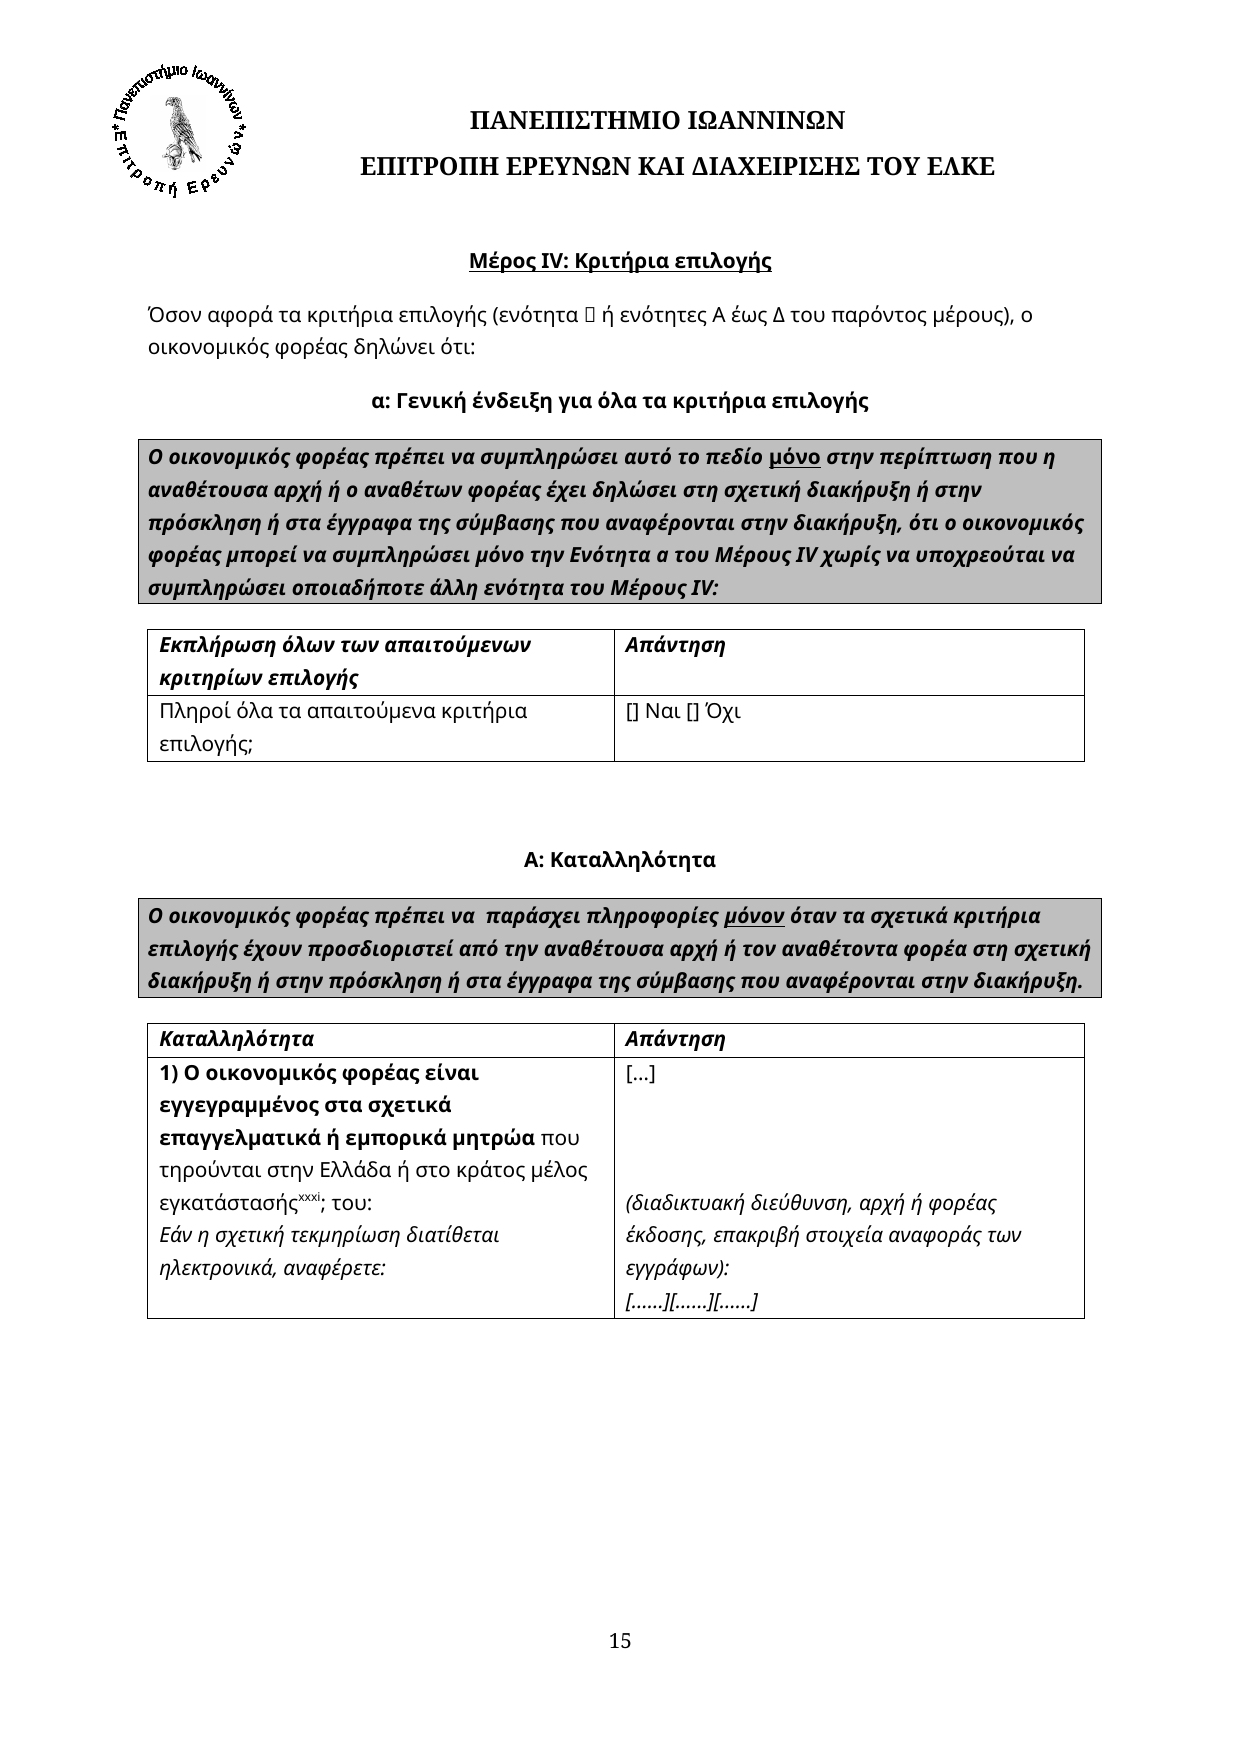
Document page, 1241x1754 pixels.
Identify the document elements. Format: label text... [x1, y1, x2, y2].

table_cell [] Ναι [] Όχι [615, 696, 1084, 761]
text Α: Καταλληλότητα [148, 845, 1092, 873]
table_cell 1) Ο οικονομικός φορέας είναι εγγεγραμμένος στα σχετικά επαγγελματικά ή εμπορικά μητρώα που τηρούνται στην Ελλάδα ή στο κράτος μέλος εγκατάστασής; του: Εάν η σχετική τεκμηρίωση διατίθεται ηλεκτρονικά, αναφέρετε: [148, 1058, 614, 1318]
text Ο οικονομικός φορέας πρέπει να παράσχει πληροφορίες μόνον όταν τα σχετικά κριτήρια επιλογής έχουν προσδιοριστεί από την αναθέτουσα αρχή ή τον αναθέτοντα φορέα στη σχετική διακήρυξη ή στην πρόσκληση ή στα έγγραφα της σύμβασης που αναφέρονται στην διακήρυξη. [139, 899, 1101, 997]
picture [150, 95, 206, 172]
text α: Γενική ένδειξη για όλα τα κριτήρια επιλογής [148, 386, 1092, 414]
text Ο οικονομικός φορέας πρέπει να συμπληρώσει αυτό το πεδίο μόνο στην περίπτωση που η αναθέτουσα αρχή ή ο αναθέτων φορέας έχει δηλώσει στη σχετική διακήρυξη ή στην πρόσκληση ή στα έγγραφα της σύμβασης που αναφέρονται στην διακήρυξη, ότι ο οικονομικός φορέας μπορεί να συμπληρώσει μόνο την Ενότητα a του Μέρους ΙV χωρίς να υποχρεούται να συμπληρώσει οποιαδήποτε άλλη ενότητα του Μέρους ΙV: [139, 440, 1101, 603]
table_header Απάντηση [615, 630, 1084, 695]
table_cell Πληροί όλα τα απαιτούμενα κριτήρια επιλογής; [148, 696, 614, 761]
text Μέρος IV: Κριτήρια επιλογής [148, 246, 1092, 275]
table_header Απάντηση [615, 1024, 1084, 1057]
text Όσον αφορά τα κριτήρια επιλογής (ενότητα  ή ενότητες Α έως Δ του παρόντος μέρους), ο οικονομικός φορέας δηλώνει ότι: [148, 300, 1092, 361]
table_header Καταλληλότητα [148, 1024, 614, 1057]
table_header Εκπλήρωση όλων των απαιτούμενων κριτηρίων επιλογής [148, 630, 614, 695]
table_cell […] (διαδικτυακή διεύθυνση, αρχή ή φορέας έκδοσης, επακριβή στοιχεία αναφοράς των εγγράφων): [……][……][……] [615, 1058, 1084, 1318]
